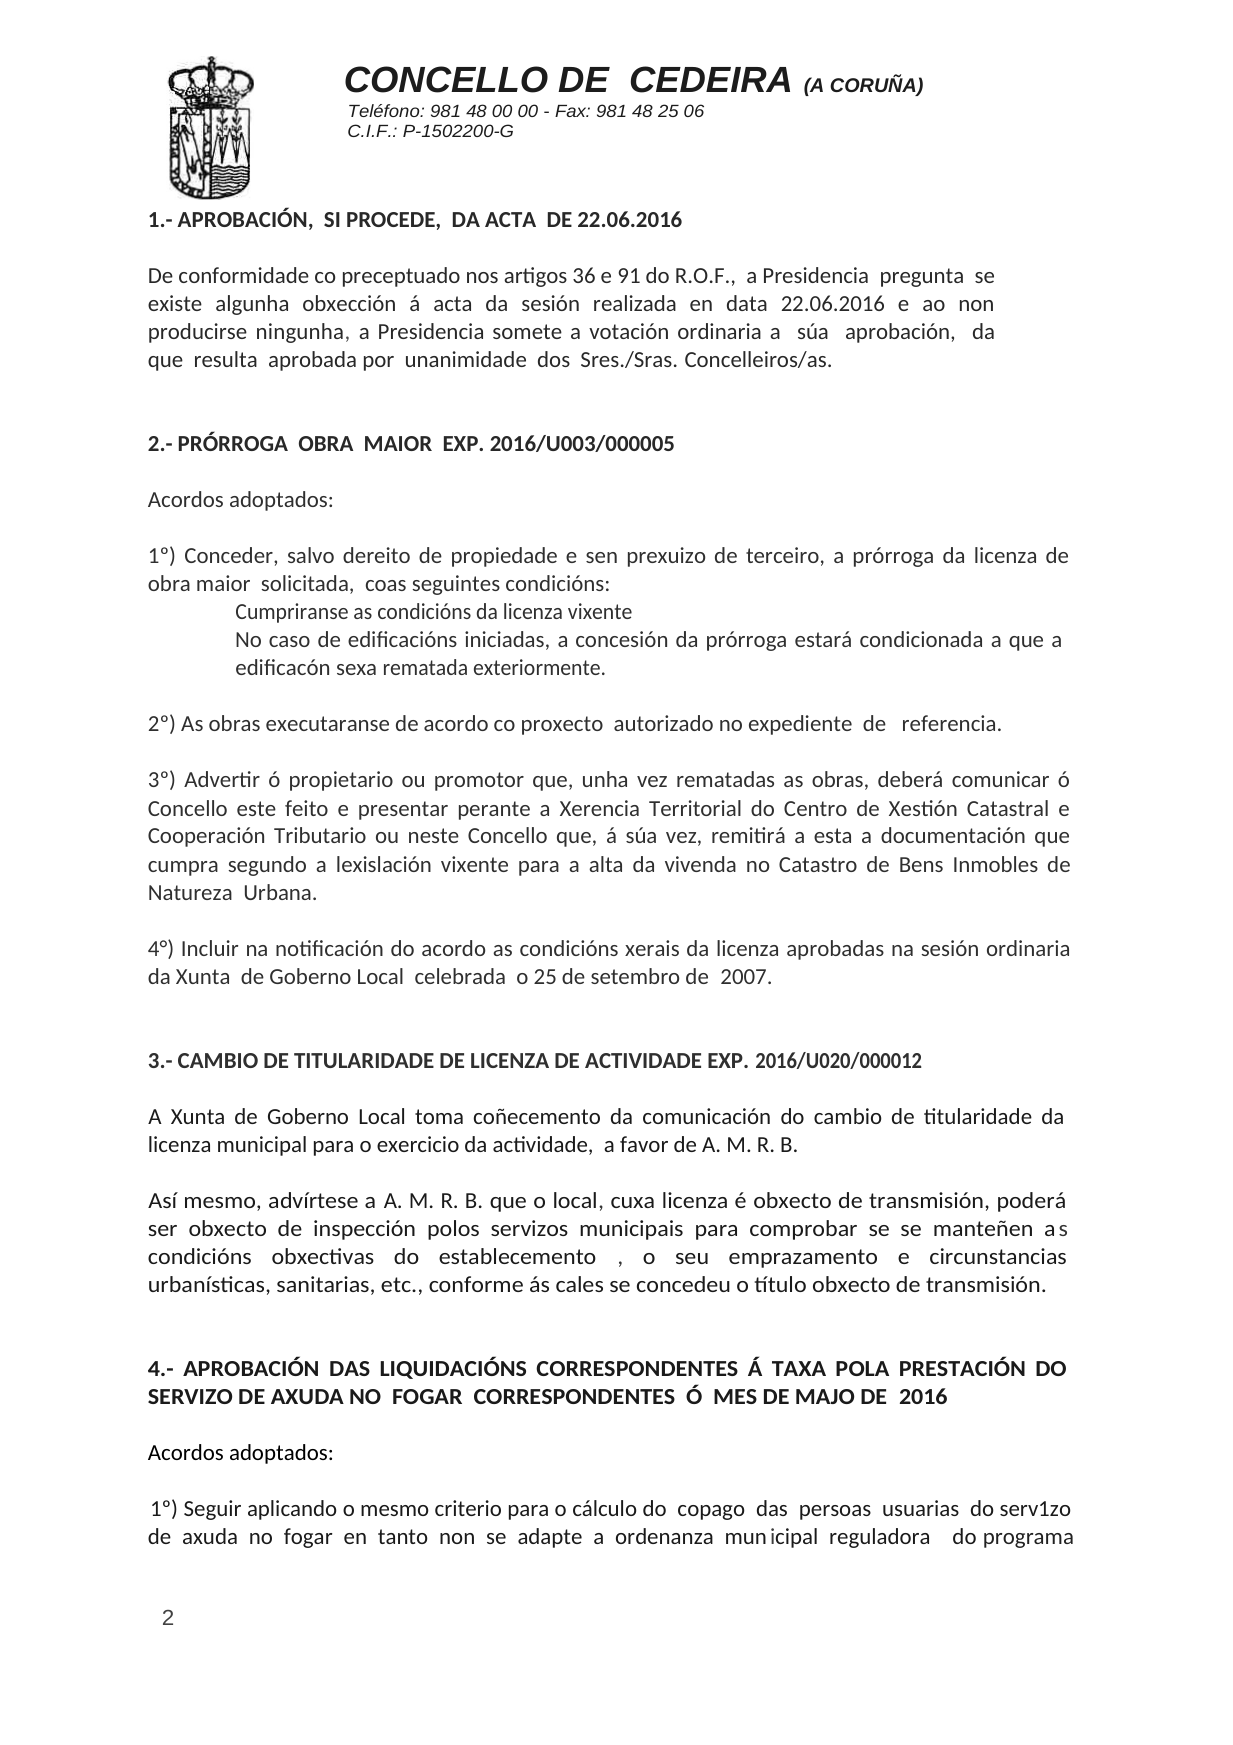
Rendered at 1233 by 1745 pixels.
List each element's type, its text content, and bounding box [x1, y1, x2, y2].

text 4°) Incluir na notificación do acordo as condicións xerais da licenza aprobadas na sesión ordinaria da Xunta de Goberno Local celebrada o 25 de setembro de 2007. [148, 934, 1072, 990]
text 1.- APROBACIÓN, SI PROCEDE, DA ACTA DE 22.06.2016 [148, 205, 1084, 233]
text 2º) As obras executaranse de acordo co proxecto autorizado no expediente de referencia. [148, 709, 1084, 738]
text No caso de edificacións iniciadas, a concesión da prórroga estará condicionada a que a edificacón sexa rematada exteriormente. [235, 626, 1063, 682]
text Así mesmo, advírtese a A. M. R. B. que o local, cuxa licenza é obxecto de transmisión, poderá ser obxecto de inspección polos servizos municipais para comprobar se se manteñen as condicións obxectivas do establecemento , o seu emprazamento e circunstancias urbanísticas, sanitarias, etc., conforme ás cales se concedeu o título obxecto de transmisión. [148, 1186, 1067, 1298]
text Acordos adoptados: [148, 485, 1084, 513]
text 2.- PRÓRROGA OBRA MAIOR EXP. 2016/U003/000005 [148, 429, 1084, 457]
text 1º) Conceder, salvo dereito de propiedade e sen prexuizo de terceiro, a prórroga da licenza de obra maior solicitada, coas seguintes condicións: [148, 541, 1072, 597]
text 3º) Advertir ó propietario ou promotor que, unha vez rematadas as obras, deberá comunicar ó Concello este feito e presentar perante a Xerencia Territorial do Centro de Xestión Catastral e Cooperación Tributario ou neste Concello que, á súa vez, remitirá a esta a documentación que cumpra segundo a lexislación vixente para a alta da vivenda no Catastro de Bens Inmobles de Natureza Urbana. [148, 766, 1072, 906]
text A Xunta de Goberno Local toma coñecemento da comunicación do cambio de titularidade da licenza municipal para o exercicio da actividade, a favor de A. M. R. B. [148, 1102, 1066, 1158]
text Acordos adoptados: [148, 1438, 1084, 1466]
picture [166, 56, 254, 200]
text 3.- CAMBIO DE TITULARIDADE DE LICENZA DE ACTIVIDADE EXP. 2016/U020/000012 [148, 1046, 1084, 1074]
text 4.- APROBACIÓN DAS LIQUIDACIÓNS CORRESPONDENTES Á TAXA POLA PRESTACIÓN DO SERVIZO DE AXUDA NO FOGAR CORRESPONDENTES Ó MES DE MAJO DE 2016 [148, 1354, 1068, 1410]
text Cumpriranse as condicións da licenza vixente [235, 597, 934, 626]
text De conformidade co preceptuado nos artigos 36 e 91 do R.O.F., a Presidencia pregunta se existe algunha obxección á acta da sesión realizada en data 22.06.2016 e ao non producirse ningunha, a Presidencia somete a votación ordinaria a súa aprobación, da que resulta aprobada por unanimidade dos Sres./Sras. Concelleiros/as. [148, 261, 997, 373]
